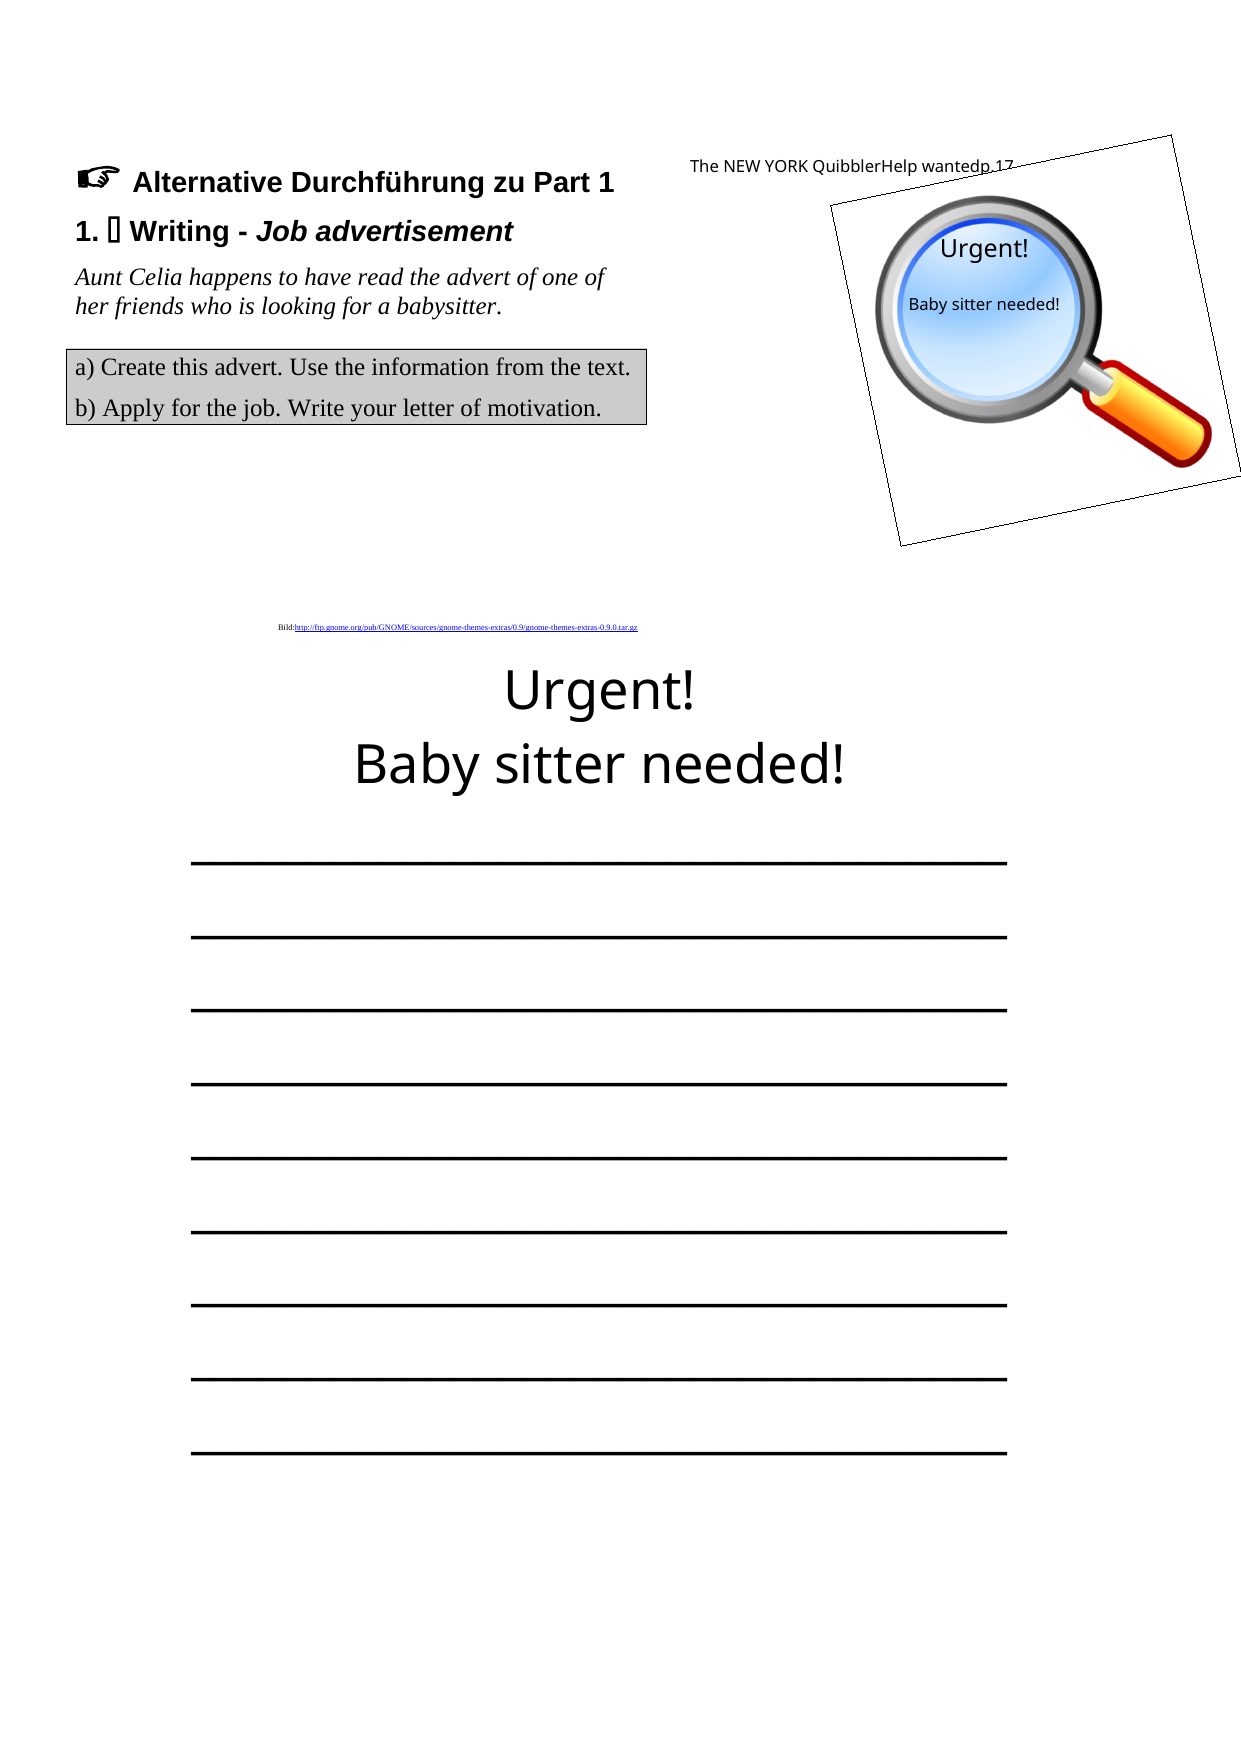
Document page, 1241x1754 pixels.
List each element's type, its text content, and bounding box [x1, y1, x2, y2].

text a) Create this advert. Use the information from the text. [67, 350, 646, 380]
picture [831, 136, 1241, 546]
text Aunt Celia happens to have read the advert of one of her friends who is looking for a babysitter. [75, 262, 637, 320]
text Alternative Durchführung zu Part 1 [75, 160, 637, 202]
text b) Apply for the job. Write your letter of motivation. [67, 390, 646, 424]
text 1. Writing - Job advertisement [75, 214, 637, 250]
